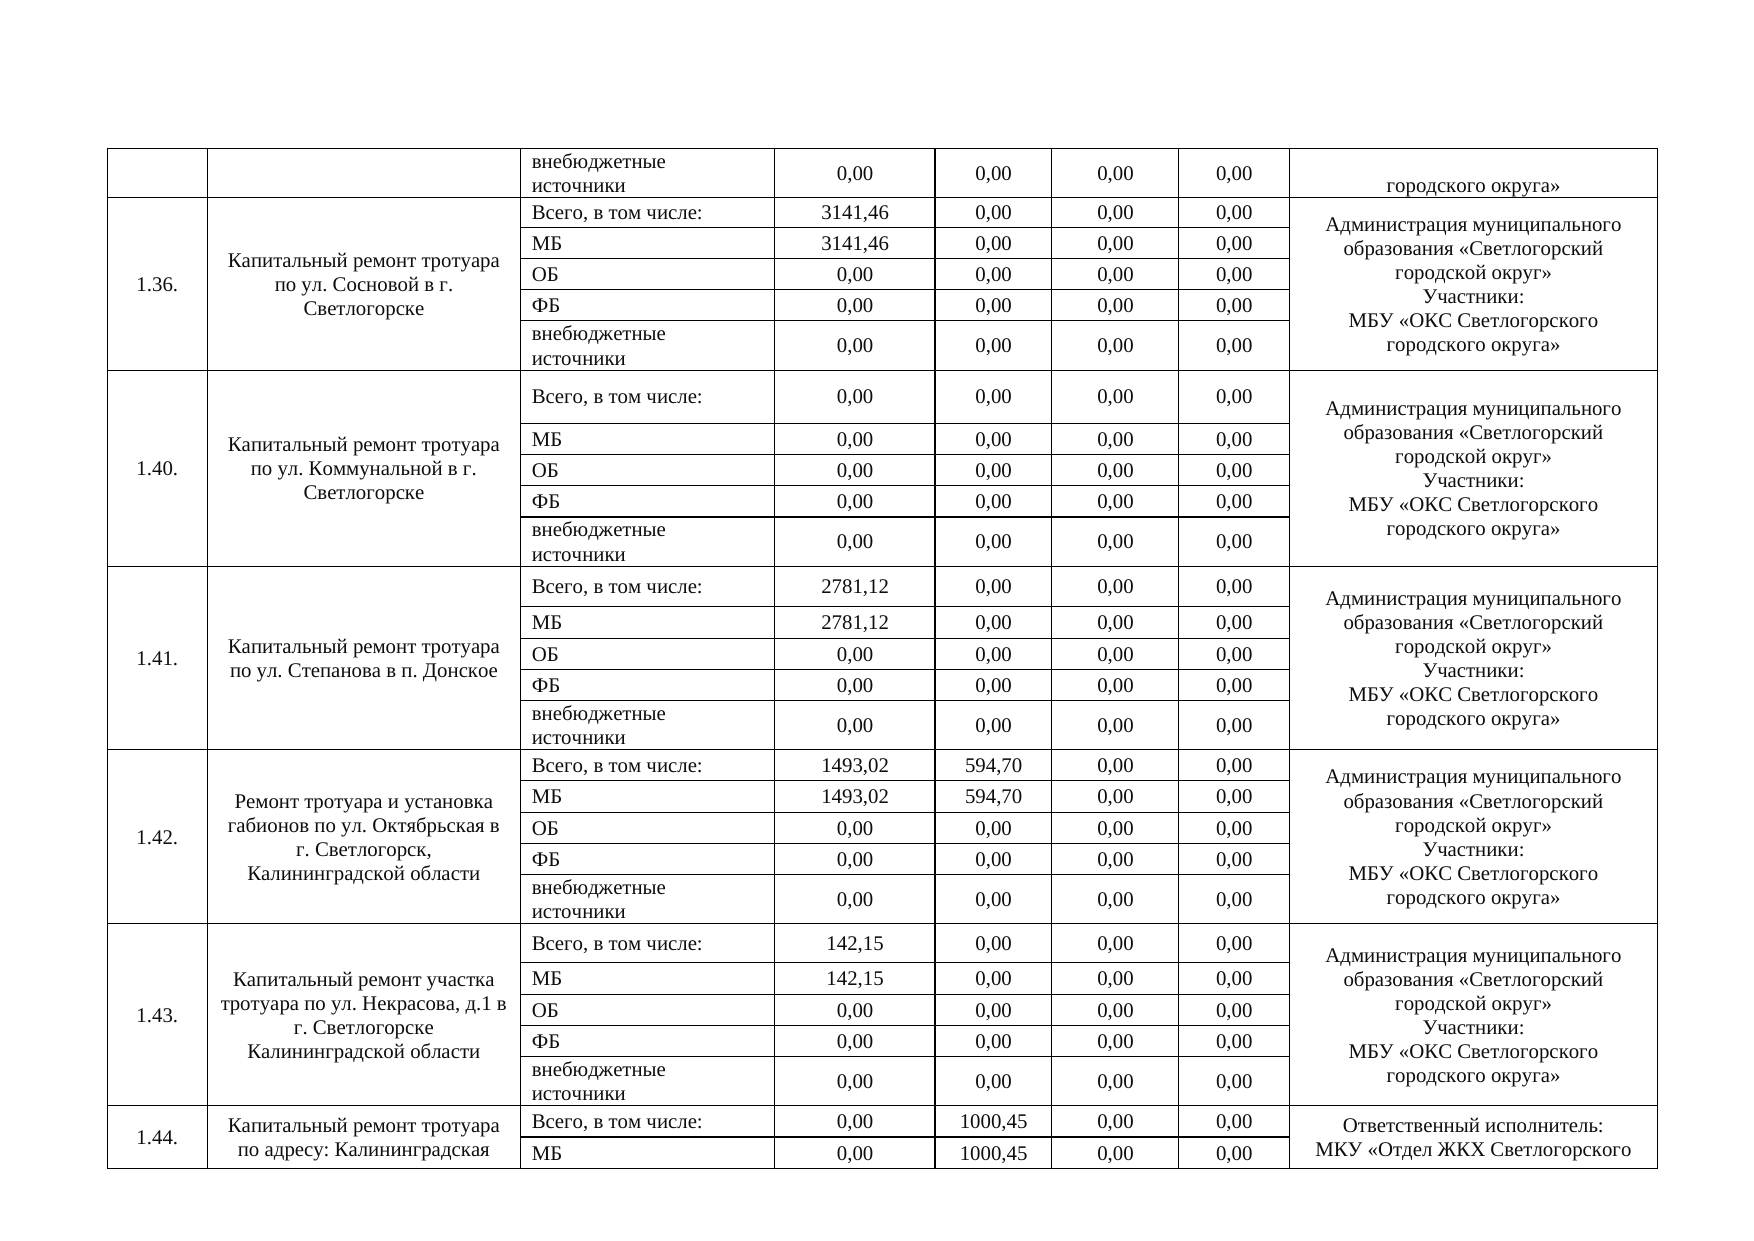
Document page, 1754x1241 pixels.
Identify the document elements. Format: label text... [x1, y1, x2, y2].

table_cell 0,00 [936, 371, 1051, 423]
table_cell Администрация муниципального образования «Светлогорский городской округ» Участники: МБУ «ОКС Светлогорского городского округа» [1290, 371, 1657, 566]
table_cell 0,00 [775, 1138, 934, 1168]
table_cell 1.40. [108, 371, 207, 566]
table_cell МБ [521, 781, 774, 812]
table_cell 0,00 [1052, 228, 1178, 258]
table_cell 0,00 [775, 813, 934, 843]
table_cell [1290, 1106, 1657, 1168]
table_cell 0,00 [1052, 701, 1178, 749]
table_cell 0,00 [936, 963, 1051, 993]
table_cell внебюджетные источники [521, 875, 774, 923]
table_cell 0,00 [936, 995, 1051, 1025]
table_cell 1000,45 [936, 1106, 1051, 1136]
table_cell 0,00 [1179, 149, 1289, 197]
table_cell ОБ [521, 813, 774, 843]
table_cell 0,00 [1179, 321, 1289, 369]
table_cell внебюджетные источники [521, 321, 774, 369]
table_cell 0,00 [1179, 813, 1289, 843]
table_cell 1.43. [108, 924, 207, 1105]
table_cell 0,00 [775, 290, 934, 320]
table_cell Капитальный ремонт тротуара по ул. Сосновой в г. Светлогорске [208, 198, 520, 369]
table_cell внебюджетные источники [521, 1057, 774, 1105]
table_cell 0,00 [1179, 486, 1289, 516]
table_cell 0,00 [1052, 321, 1178, 369]
table_cell внебюджетные источники [521, 518, 774, 566]
table_cell ФБ [521, 844, 774, 874]
table_cell 0,00 [775, 670, 934, 700]
table_cell 1.36. [108, 198, 207, 369]
table_cell 0,00 [1052, 1138, 1178, 1168]
table_cell 0,00 [1179, 228, 1289, 258]
table_cell 1493,02 [775, 750, 934, 780]
table_cell Администрация муниципального образования «Светлогорский городской округ» Участники: МБУ «ОКС Светлогорского городского округа» [1290, 567, 1657, 749]
table_cell МБ [521, 228, 774, 258]
table_cell 0,00 [1179, 1057, 1289, 1105]
table_cell 0,00 [1179, 875, 1289, 923]
table_cell 0,00 [775, 875, 934, 923]
table_cell 0,00 [775, 321, 934, 369]
table_cell 0,00 [1052, 750, 1178, 780]
table_cell 0,00 [1179, 567, 1289, 606]
table_cell ФБ [521, 486, 774, 516]
table_cell 0,00 [936, 670, 1051, 700]
table_cell 0,00 [1052, 486, 1178, 516]
table_cell МБ [521, 424, 774, 454]
table_cell внебюджетные источники [521, 149, 774, 197]
table_cell Капитальный ремонт участка тротуара по ул. Некрасова, д.1 в г. Светлогорске Калининградской области [208, 924, 520, 1105]
table_cell внебюджетные источники [521, 701, 774, 749]
table_cell 0,00 [1052, 875, 1178, 923]
table_cell 0,00 [1052, 963, 1178, 993]
table_cell ФБ [521, 290, 774, 320]
table_cell 0,00 [1179, 455, 1289, 485]
table_cell 0,00 [1052, 813, 1178, 843]
table_cell 0,00 [1052, 607, 1178, 637]
table_cell 0,00 [936, 1057, 1051, 1105]
table_cell 0,00 [775, 149, 934, 197]
table_cell МБ [521, 607, 774, 637]
table_cell 0,00 [1179, 844, 1289, 874]
table_cell 0,00 [936, 321, 1051, 369]
table_cell 0,00 [775, 518, 934, 566]
table_cell 2781,12 [775, 607, 934, 637]
table_cell 0,00 [1179, 963, 1289, 993]
table_cell 0,00 [775, 259, 934, 289]
table_cell 0,00 [1052, 995, 1178, 1025]
table_cell 0,00 [1052, 1057, 1178, 1105]
table_cell 0,00 [936, 701, 1051, 749]
table_cell 1.42. [108, 750, 207, 923]
table_cell 0,00 [1052, 1026, 1178, 1056]
table_cell 0,00 [1052, 290, 1178, 320]
table_cell Администрация муниципального образования «Светлогорский городской округ» Участники: МБУ «ОКС Светлогорского городского округа» [1290, 924, 1657, 1105]
table_cell 0,00 [1052, 1106, 1178, 1136]
table_cell 0,00 [1179, 198, 1289, 227]
table_cell 0,00 [1052, 670, 1178, 700]
table_cell 0,00 [775, 844, 934, 874]
table_cell 0,00 [936, 486, 1051, 516]
table_cell 0,00 [1179, 607, 1289, 637]
table_cell 0,00 [1052, 924, 1178, 962]
table_cell 0,00 [1052, 567, 1178, 606]
table_cell ФБ [521, 670, 774, 700]
table_cell Всего, в том числе: [521, 567, 774, 606]
table_cell Администрация муниципального образования «Светлогорский городской округ» Участники: МБУ «ОКС Светлогорского городского округа» [1290, 750, 1657, 923]
table_cell 0,00 [936, 259, 1051, 289]
table_cell Ремонт тротуара и установка габионов по ул. Октябрьская в г. Светлогорск, Калининградской области [208, 750, 520, 923]
table_cell 0,00 [775, 424, 934, 454]
table_cell 0,00 [1179, 995, 1289, 1025]
table_cell Капитальный ремонт тротуара по ул. Коммунальной в г. Светлогорске [208, 371, 520, 566]
table_cell 1.44. [108, 1106, 207, 1168]
table_cell 0,00 [1179, 371, 1289, 423]
table_cell 0,00 [936, 1026, 1051, 1056]
table_cell 0,00 [775, 1106, 934, 1136]
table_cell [1290, 198, 1657, 369]
table_cell ФБ [521, 1026, 774, 1056]
table_cell 2781,12 [775, 567, 934, 606]
table_cell 0,00 [1052, 198, 1178, 227]
table_cell МБ [521, 963, 774, 993]
table_cell 0,00 [936, 149, 1051, 197]
table_cell ОБ [521, 455, 774, 485]
table_cell 0,00 [1052, 149, 1178, 197]
table_cell Всего, в том числе: [521, 750, 774, 780]
table_cell 1.41. [108, 567, 207, 749]
table_cell 0,00 [1052, 844, 1178, 874]
table_cell ОБ [521, 995, 774, 1025]
table_cell 0,00 [936, 875, 1051, 923]
table_cell 0,00 [775, 701, 934, 749]
table_cell 0,00 [775, 995, 934, 1025]
table_cell 0,00 [1179, 701, 1289, 749]
table_cell 594,70 [936, 750, 1051, 780]
table_cell 0,00 [936, 844, 1051, 874]
table_cell ОБ [521, 259, 774, 289]
table_cell Всего, в том числе: [521, 924, 774, 962]
table_cell 0,00 [1179, 1026, 1289, 1056]
table_cell 0,00 [936, 290, 1051, 320]
table_cell Всего, в том числе: [521, 371, 774, 423]
table_cell 0,00 [936, 228, 1051, 258]
table_cell Всего, в том числе: [521, 1106, 774, 1136]
table_cell 0,00 [1052, 781, 1178, 812]
table_cell 0,00 [1179, 1138, 1289, 1168]
table_cell 0,00 [1179, 639, 1289, 669]
table_cell 0,00 [1052, 259, 1178, 289]
table_cell Капитальный ремонт тротуара по ул. Степанова в п. Донское [208, 567, 520, 749]
table_cell 0,00 [1052, 455, 1178, 485]
table_cell 0,00 [1179, 259, 1289, 289]
table_cell 0,00 [936, 813, 1051, 843]
table_cell 0,00 [936, 567, 1051, 606]
table_cell 0,00 [1179, 518, 1289, 566]
table_cell 0,00 [1052, 518, 1178, 566]
table_cell 0,00 [936, 924, 1051, 962]
table_cell 0,00 [775, 371, 934, 423]
table_cell 0,00 [775, 486, 934, 516]
table_cell 0,00 [1179, 424, 1289, 454]
table_cell 142,15 [775, 963, 934, 993]
table_cell 0,00 [936, 455, 1051, 485]
table_cell 0,00 [1179, 750, 1289, 780]
table_cell 0,00 [1052, 424, 1178, 454]
table_cell 0,00 [775, 639, 934, 669]
table_cell 0,00 [936, 607, 1051, 637]
table_cell 0,00 [775, 1026, 934, 1056]
table_cell 1493,02 [775, 781, 934, 812]
table_cell 0,00 [1052, 371, 1178, 423]
table_cell 0,00 [775, 1057, 934, 1105]
table_cell 0,00 [1179, 924, 1289, 962]
table_cell 0,00 [936, 424, 1051, 454]
table_cell 0,00 [1052, 639, 1178, 669]
table_cell 0,00 [1179, 670, 1289, 700]
table_cell Всего, в том числе: [521, 198, 774, 227]
table_cell 3141,46 [775, 198, 934, 227]
table_cell Капитальный ремонт тротуара по адресу: Калининградская область, г. Светлогорск, Калининградский проспект (от пересечения. С Олимпийским бульваром до дома 70Б Светлогорского городского округа) [208, 1106, 520, 1168]
table_cell 3141,46 [775, 228, 934, 258]
table_cell МБ [521, 1138, 774, 1168]
table_cell 1000,45 [936, 1138, 1051, 1168]
table_cell ОБ [521, 639, 774, 669]
table_cell 0,00 [936, 198, 1051, 227]
table_cell 0,00 [936, 518, 1051, 566]
table_cell 0,00 [1179, 1106, 1289, 1136]
table_cell 142,15 [775, 924, 934, 962]
table_cell 0,00 [936, 639, 1051, 669]
table_cell 0,00 [1179, 290, 1289, 320]
table_cell 0,00 [775, 455, 934, 485]
table_cell 0,00 [1179, 781, 1289, 812]
table_cell 594,70 [936, 781, 1051, 812]
